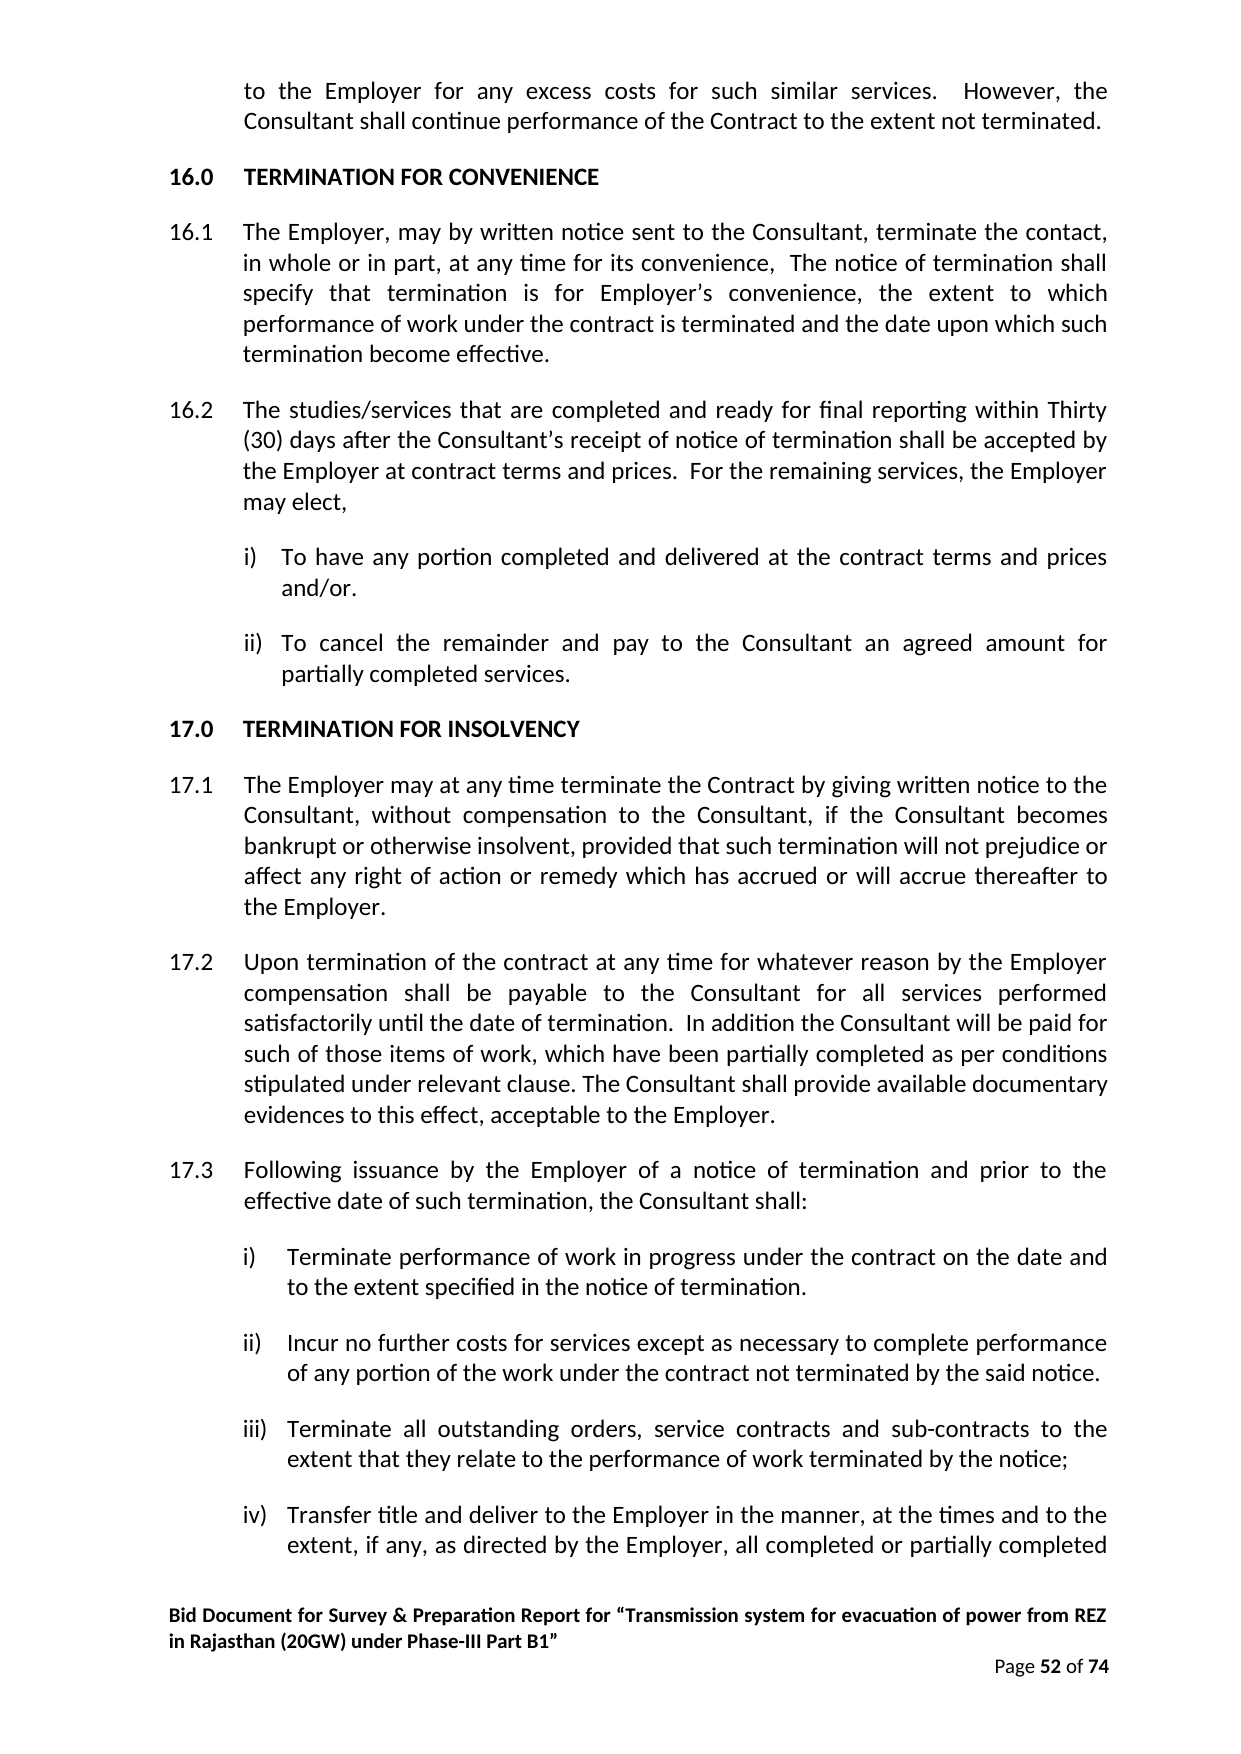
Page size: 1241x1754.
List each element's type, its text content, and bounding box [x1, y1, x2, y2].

list The studies/services that are completed and ready for final reporting within Thirty (30) days after the Consultant’s receipt of notice of termination shall be accepted by the Employer at contract terms and prices. For the remaining services, the Employer may elect, [169, 394, 1109, 516]
list Terminate all outstanding orders, service contracts and sub-contracts to the extent that they relate to the performance of work terminated by the notice; [243, 1413, 1109, 1474]
list Incur no further costs for services except as necessary to complete performance of any portion of the work under the contract not terminated by the said notice. [243, 1327, 1109, 1388]
list Following issuance by the Employer of a notice of termination and prior to the effective date of such termination, the Consultant shall: [169, 1154, 1109, 1216]
list The Employer, may by written notice sent to the Consultant, terminate the contact, in whole or in part, at any time for its convenience, The notice of termination shall specify that termination is for Employer’s convenience, the extent to which performance of work under the contract is terminated and the date upon which such termination become effective. [169, 217, 1109, 369]
list TERMINATION FOR INSOLVENCY [169, 713, 1109, 744]
list The Employer may at any time terminate the Contract by giving written notice to the Consultant, without compensation to the Consultant, if the Consultant becomes bankrupt or otherwise insolvent, provided that such termination will not prejudice or affect any right of action or remedy which has accrued or will accrue thereafter to the Employer. [169, 769, 1109, 921]
list TERMINATION FOR CONVENIENCE [169, 161, 1109, 192]
list To cancel the remainder and pay to the Consultant an agreed amount for partially completed services. [244, 627, 1109, 688]
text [169, 75, 1109, 136]
list To have any portion completed and delivered at the contract terms and prices and/or. [244, 541, 1109, 602]
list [243, 1499, 1109, 1560]
list Upon termination of the contract at any time for whatever reason by the Employer compensation shall be payable to the Consultant for all services performed satisfactorily until the date of termination. In addition the Consultant will be paid for such of those items of work, which have been partially completed as per conditions stipulated under relevant clause. The Consultant shall provide available documentary evidences to this effect, acceptable to the Employer. [169, 946, 1109, 1129]
list Terminate performance of work in progress under the contract on the date and to the extent specified in the notice of termination. [243, 1241, 1109, 1302]
